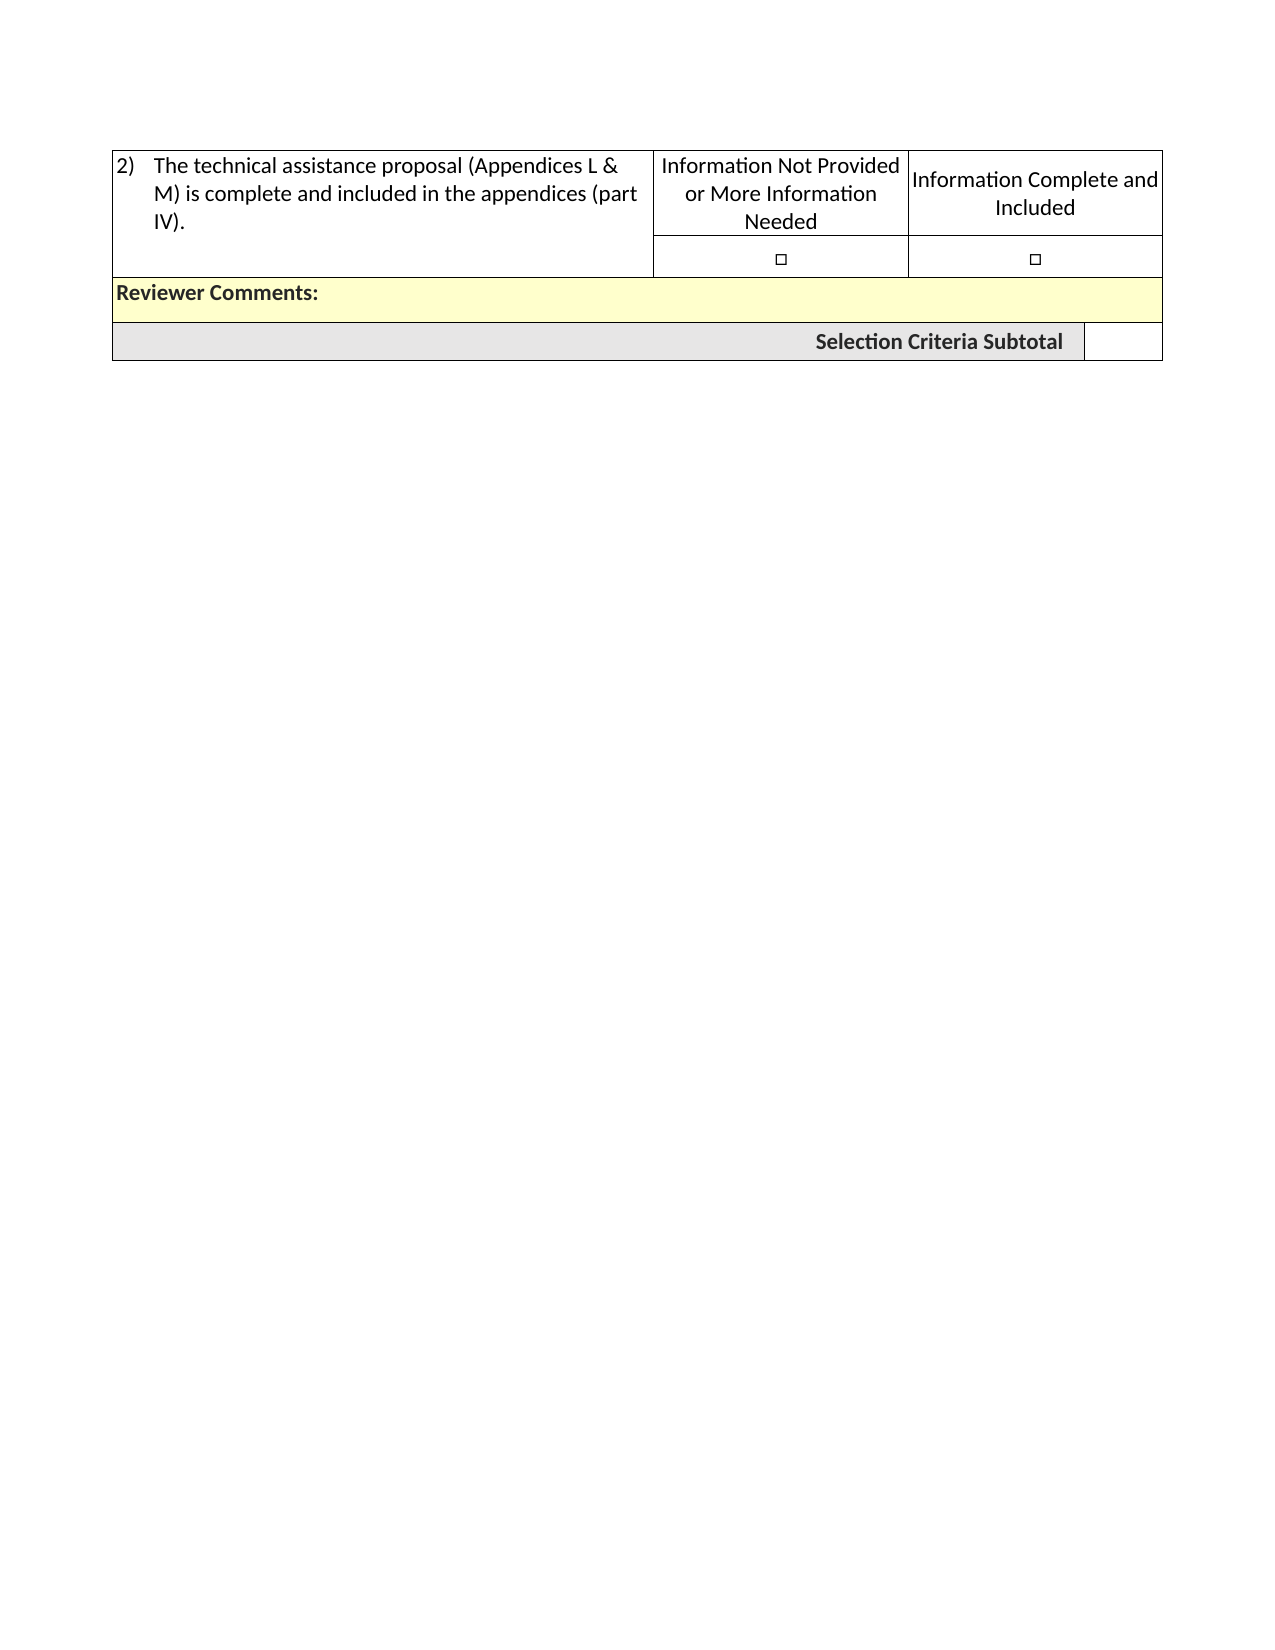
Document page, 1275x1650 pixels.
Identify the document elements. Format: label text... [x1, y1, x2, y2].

table_cell □ [909, 236, 1162, 277]
table_cell The technical assistance proposal (Appendices L & M) is complete and included in the appendices (part IV). [113, 151, 653, 277]
table_cell Information Complete and Included [909, 151, 1162, 235]
table_cell Selection Criteria Subtotal [113, 323, 1084, 360]
table_cell Reviewer Comments: [113, 278, 1162, 322]
table_cell □ [654, 236, 908, 277]
table_cell [1085, 323, 1162, 360]
table_cell Information Not Provided or More Information Needed [654, 151, 908, 235]
